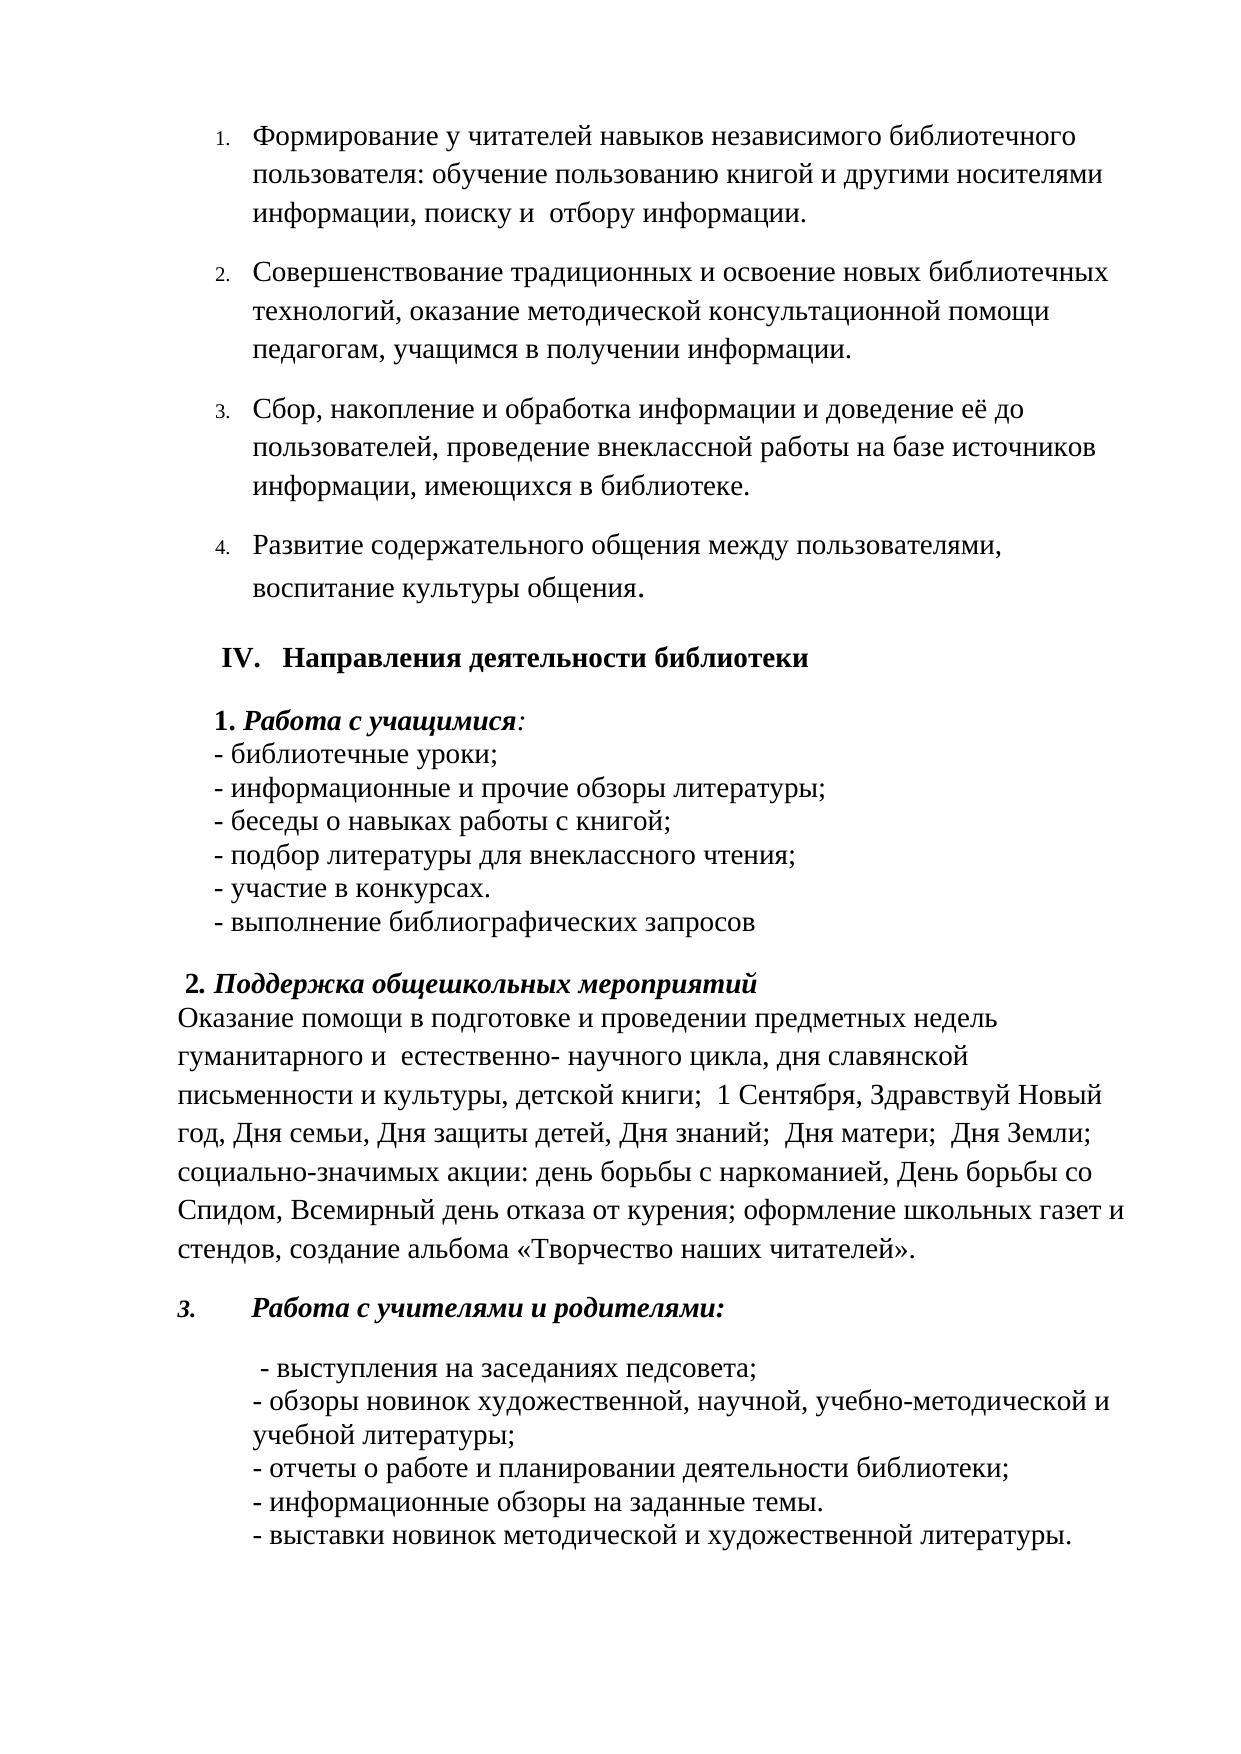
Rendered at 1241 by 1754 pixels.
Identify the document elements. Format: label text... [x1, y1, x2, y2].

text IV. Направления деятельности библиотеки [177, 640, 1152, 673]
list Развитие содержательного общения между пользователями, воспитание культуры общения. [215, 527, 1152, 605]
list Совершенствование традиционных и освоение новых библиотечных технологий, оказание методической консультационной помощи педагогам, учащимся в получении информации. [215, 254, 1152, 365]
list Формирование у читателей навыков независимого библиотечного пользователя: обучение пользованию книгой и другими носителями информации, поиску и отбору информации. [215, 118, 1152, 229]
text - выступления на заседаниях педсовета; [252, 1350, 1152, 1383]
text - беседы о навыках работы с книгой; [177, 803, 1152, 837]
text - выполнение библиографических запросов [177, 904, 1152, 937]
text 2. Поддержка общешкольных мероприятий [177, 966, 1152, 1000]
text - библиотечные уроки; [177, 736, 1152, 770]
text - подбор литературы для внеклассного чтения; [177, 837, 1152, 870]
text - информационные и прочие обзоры литературы; [177, 770, 1152, 803]
text - участие в конкурсах. [177, 870, 1152, 904]
text 1. Работа с учащимися: [177, 703, 1152, 736]
text - выставки новинок методической и художественной литературы. [252, 1517, 1152, 1551]
text - обзоры новинок художественной, научной, учебно-методической и учебной литературы; [252, 1383, 1152, 1450]
text 3. Работа с учителями и родителями: [177, 1290, 1152, 1324]
list Сбор, накопление и обработка информации и доведение её до пользователей, проведение внеклассной работы на базе источников информации, имеющихся в библиотеке. [215, 391, 1152, 502]
text - информационные обзоры на заданные темы. [252, 1484, 1152, 1517]
text Оказание помощи в подготовке и проведении предметных недель гуманитарного и естественно- научного цикла, дня славянской письменности и культуры, детской книги; 1 Сентября, Здравствуй Новый год, Дня семьи, Дня защиты детей, Дня знаний; Дня матери; Дня Земли; социально-значимых акции: день борьбы с наркоманией, День борьбы со Спидом, Всемирный день отказа от курения; оформление школьных газет и стендов, создание альбома «Творчество наших читателей». [177, 1000, 1152, 1264]
text - отчеты о работе и планировании деятельности библиотеки; [252, 1450, 1152, 1484]
